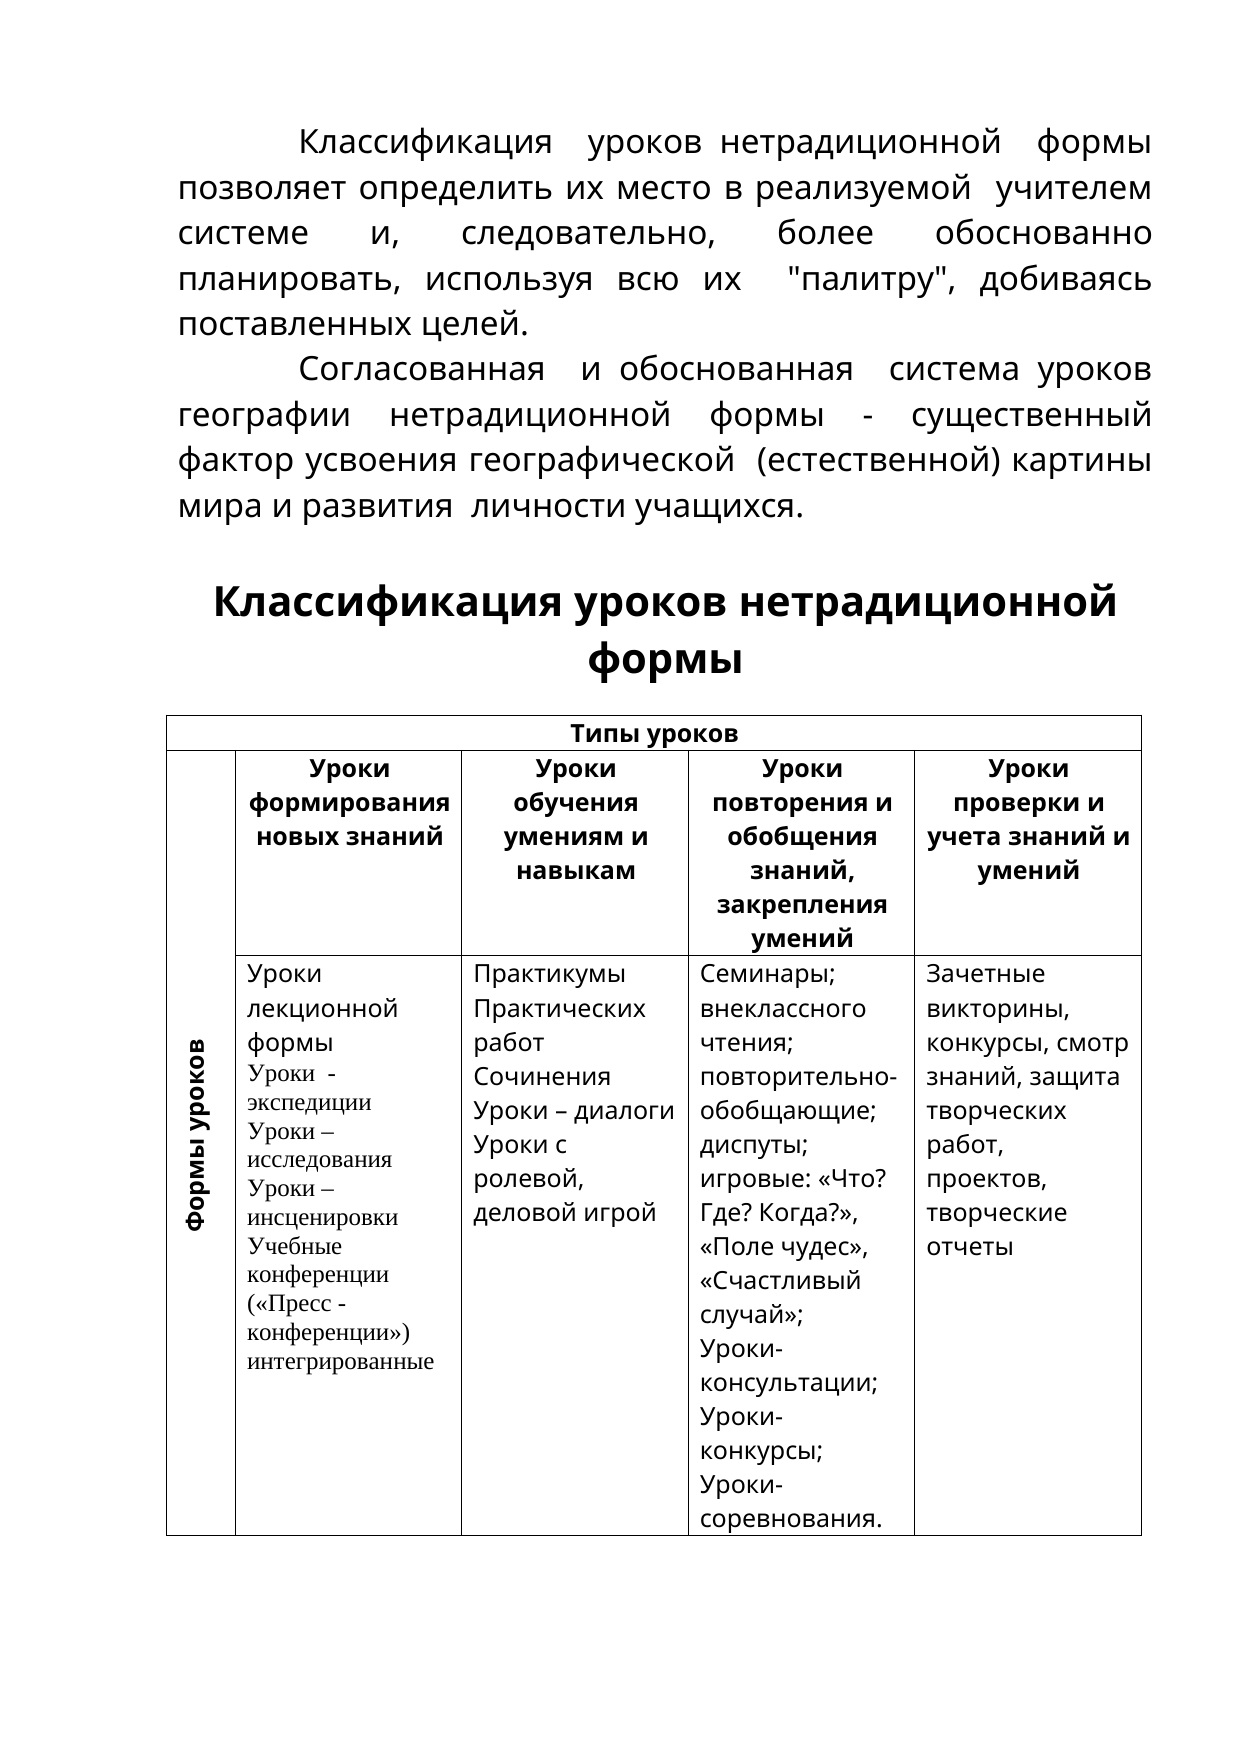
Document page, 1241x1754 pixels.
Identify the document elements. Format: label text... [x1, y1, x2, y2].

table_cell Семинары; внеклассного чтения; повторительно-обобщающие; диспуты; игровые: «Что? Где? Когда?», «Поле чудес», «Счастливый случай»; Уроки-консультации; Уроки-конкурсы; Уроки-соревнования. [689, 956, 914, 1535]
text Классификация уроков нетрадиционной формы позволяет определить их место в реализуемой учителем системе и, следовательно, более обоснованно планировать, используя всю их "палитру", добиваясь поставленных целей. [177, 118, 1153, 345]
table_cell Уроки формирования новых знаний [236, 751, 461, 955]
table_cell Уроки проверки и учета знаний и умений [915, 751, 1141, 955]
table_cell Уроки повторения и обобщения знаний, закрепления умений [689, 751, 914, 955]
table_cell Зачетные викторины, конкурсы, смотр знаний, защита творческих работ, проектов, творческие отчеты [915, 956, 1141, 1535]
table_cell Практикумы Практических работ Сочинения Уроки – диалоги Уроки с ролевой, деловой игрой [462, 956, 688, 1535]
table_cell Уроки лекционной формы Уроки - экспедиции Уроки – исследования Уроки – инсценировки Учебные конференции («Пресс -конференции») интегрированные [236, 956, 461, 1535]
text Согласованная и обоснованная система уроков географии нетрадиционной формы - существенный фактор усвоения географической (естественной) картины мира и развития личности учащихся. [177, 345, 1153, 527]
table_cell Уроки обучения умениям и навыкам [462, 751, 688, 955]
text Классификация уроков нетрадиционной формы [177, 572, 1153, 686]
table_cell Формы уроков [167, 751, 235, 1535]
table_header Типы уроков [167, 716, 1141, 750]
